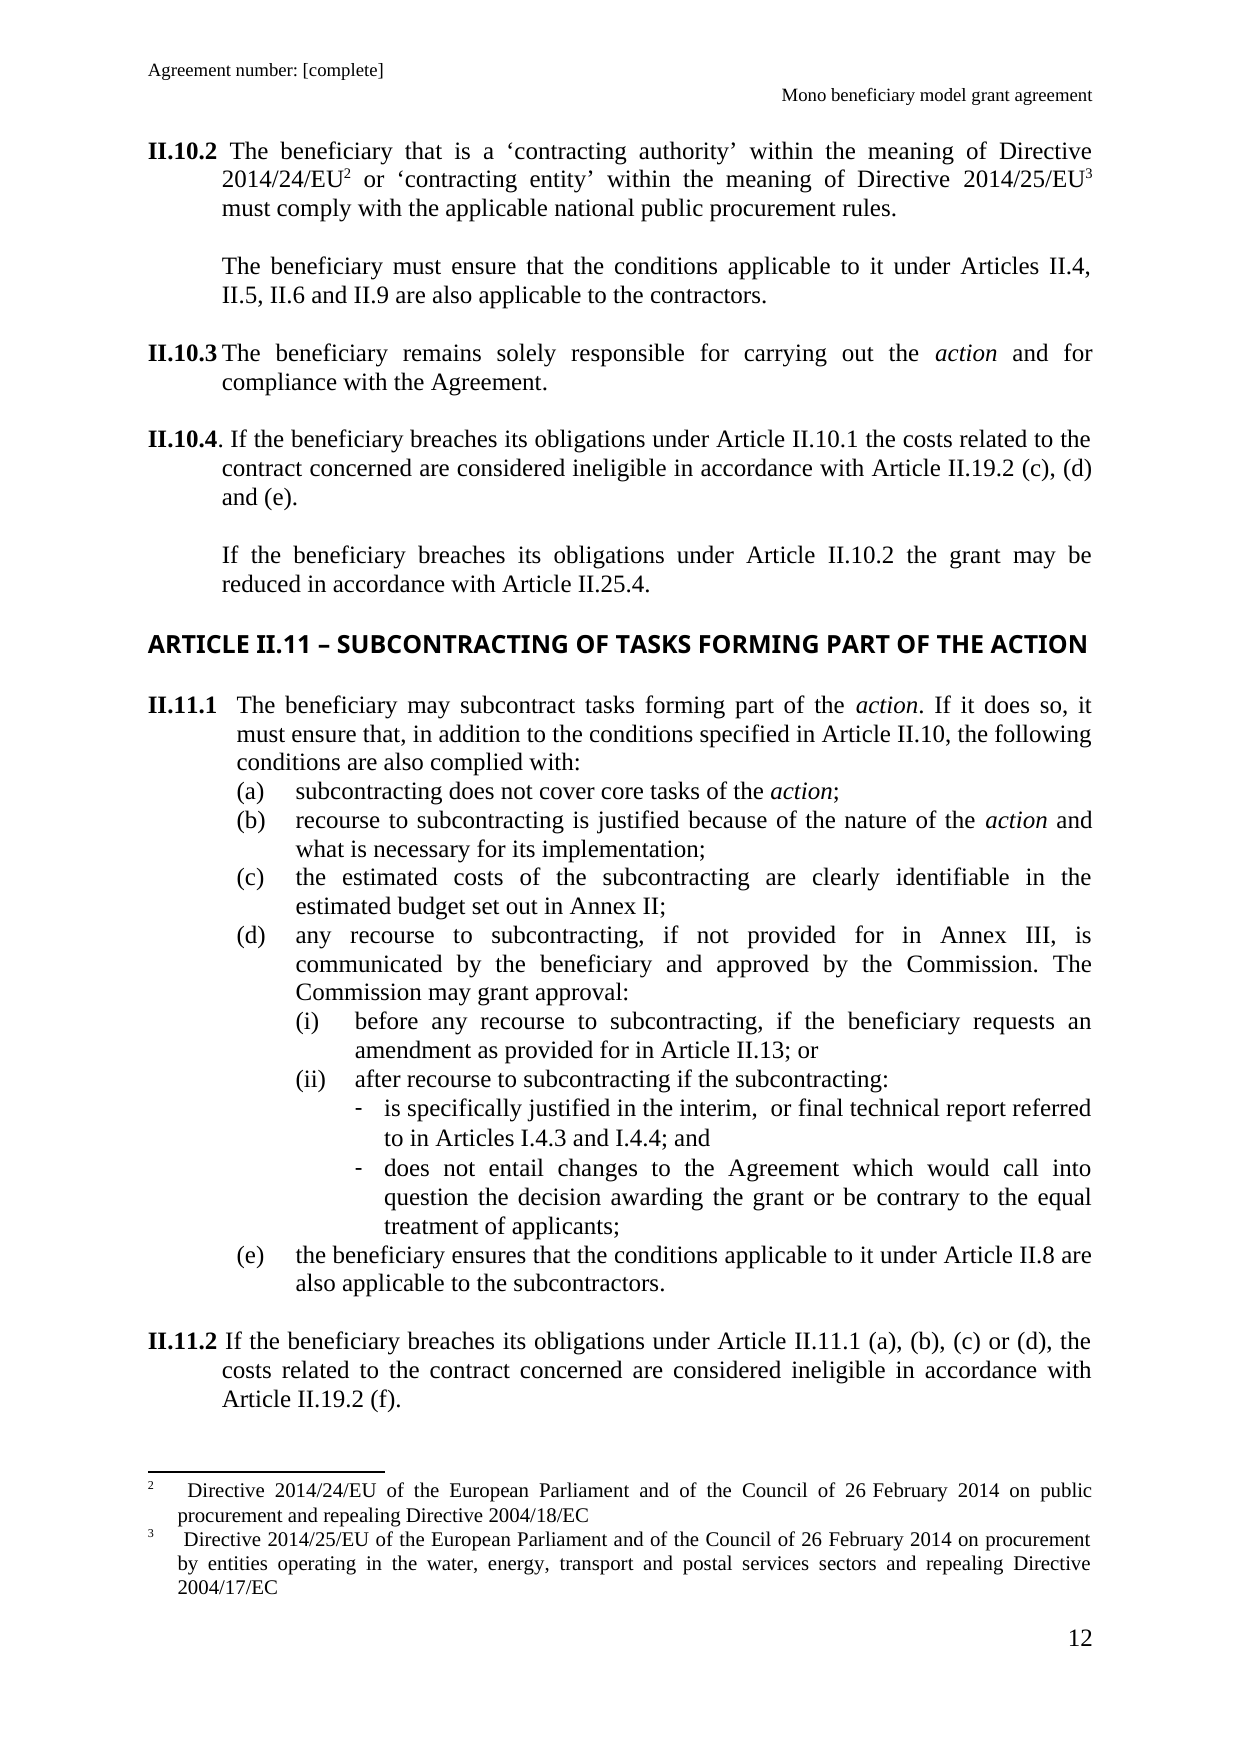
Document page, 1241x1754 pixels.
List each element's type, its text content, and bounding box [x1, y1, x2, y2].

text If the beneficiary breaches its obligations under Article II.10.2 the grant may be reduced in accordance with Article II.25.4. [148, 540, 1092, 597]
list is specifically justified in the interim, or final technical report referred to in Articles I.4.3 and I.4.4; and [354, 1092, 1092, 1152]
text II.10.3 The beneficiary remains solely responsible for carrying out the action and for compliance with the Agreement. [148, 338, 1092, 395]
text II.10.2 The beneficiary that is a ‘contracting authority’ within the meaning of Directive 2014/24/EU or ‘contracting entity’ within the meaning of Directive 2014/25/EU must comply with the applicable national public procurement rules. [148, 136, 1092, 222]
list does not entail changes to the Agreement which would call into question the decision awarding the grant or be contrary to the equal treatment of applicants; [354, 1152, 1092, 1240]
list recourse to subcontracting is justified because of the nature of the action and what is necessary for its implementation; [236, 805, 1092, 862]
list subcontracting does not cover core tasks of the action; [236, 776, 1092, 805]
text II.11.1 The beneficiary may subcontract tasks forming part of the action. If it does so, it must ensure that, in addition to the conditions specified in Article II.10, the following conditions are also complied with: [148, 690, 1092, 776]
subtitle ARTICLE II.11 – SUBCONTRACTING OF TASKS FORMING PART OF THE ACTION [148, 627, 1092, 661]
list the estimated costs of the subcontracting are clearly identifiable in the estimated budget set out in Annex II; [236, 862, 1092, 920]
text II.10.4. If the beneficiary breaches its obligations under Article II.10.1 the costs related to the contract concerned are considered ineligible in accordance with Article II.19.2 (c), (d) and (e). [148, 424, 1092, 511]
text II.11.2 If the beneficiary breaches its obligations under Article II.11.1 (a), (b), (c) or (d), the costs related to the contract concerned are considered ineligible in accordance with Article II.19.2 (f). [148, 1326, 1092, 1413]
text (i) before any recourse to subcontracting, if the beneficiary requests an amendment as provided for in Article II.13; or [295, 1006, 1092, 1064]
text (ii) after recourse to subcontracting if the subcontracting: [295, 1064, 1092, 1092]
list the beneficiary ensures that the conditions applicable to it under Article II.8 are also applicable to the subcontractors. [236, 1240, 1092, 1297]
text The beneficiary must ensure that the conditions applicable to it under Articles II.4, II.5, II.6 and II.9 are also applicable to the contractors. [222, 251, 1092, 309]
list any recourse to subcontracting, if not provided for in Annex III, is communicated by the beneficiary and approved by the Commission. The Commission may grant approval: [236, 920, 1092, 1006]
